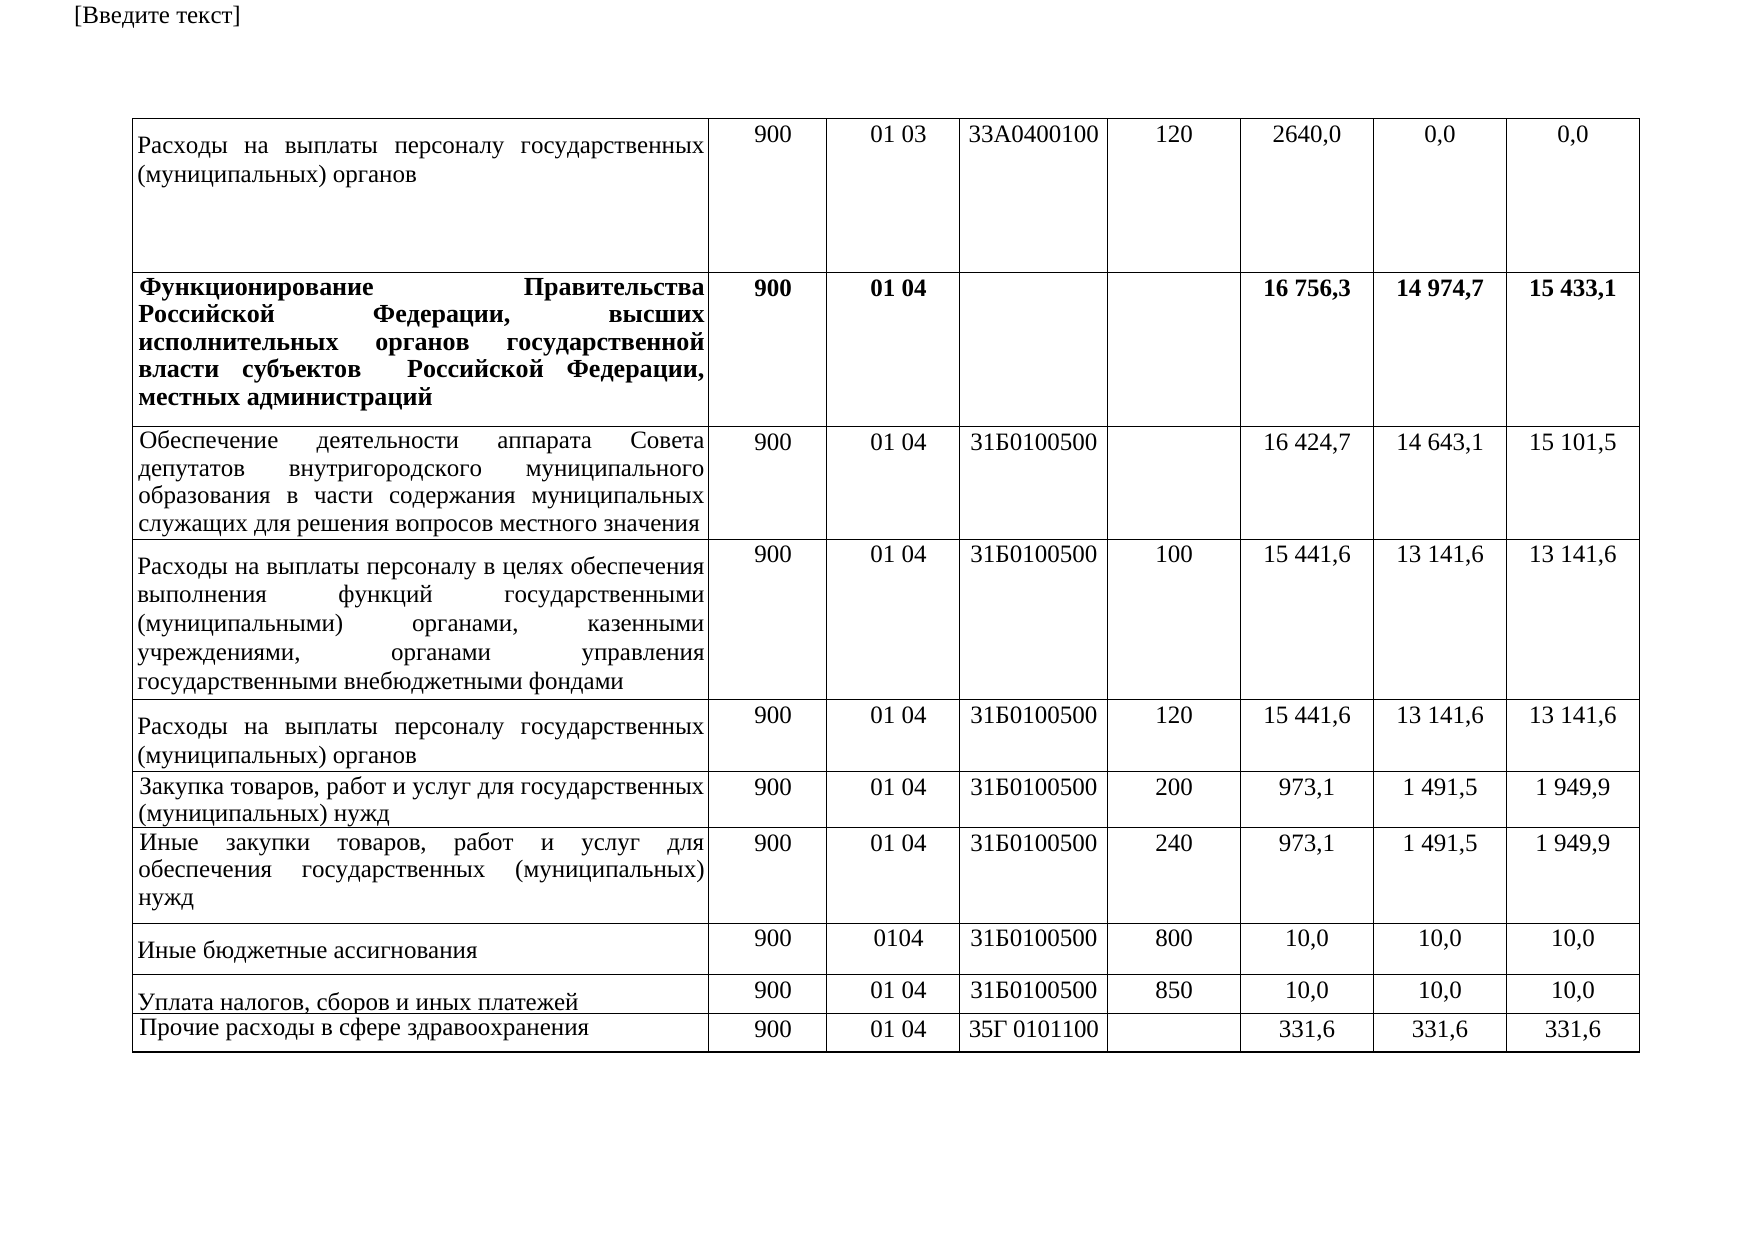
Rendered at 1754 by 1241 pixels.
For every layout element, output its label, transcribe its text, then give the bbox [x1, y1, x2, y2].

table_cell 15 441,6 [1241, 700, 1373, 771]
table_cell [960, 273, 1107, 426]
table_cell 31Б0100500 [960, 924, 1107, 974]
table_cell 1 491,5 [1374, 772, 1506, 827]
table_cell 14 974,7 [1374, 273, 1506, 426]
table_cell 200 [1108, 772, 1240, 827]
table_cell Иные закупки товаров, работ и услуг для обеспечения государственных (муниципальных) нужд [133, 828, 708, 922]
table_cell 13 141,6 [1507, 700, 1639, 771]
table_cell 01 04 [827, 540, 959, 699]
table_cell [1108, 273, 1240, 426]
table_cell 01 04 [827, 700, 959, 771]
table_cell 10,0 [1507, 975, 1639, 1013]
table_cell Функционирование Правительства Российской Федерации, высших исполнительных органов государственной власти субъектов Российской Федерации, местных администраций [133, 273, 708, 426]
table_cell 900 [709, 273, 826, 426]
table_cell 01 04 [827, 975, 959, 1013]
table_cell 01 04 [827, 772, 959, 827]
table_cell [1108, 427, 1240, 538]
table_cell 31Б0100500 [960, 540, 1107, 699]
table_cell 01 04 [827, 828, 959, 922]
table_cell 100 [1108, 540, 1240, 699]
table_cell 16 756,3 [1241, 273, 1373, 426]
table_cell 10,0 [1374, 975, 1506, 1013]
table_cell 850 [1108, 975, 1240, 1013]
table_cell 900 [709, 700, 826, 771]
table_cell 900 [709, 540, 826, 699]
table_cell 16 424,7 [1241, 427, 1373, 538]
table_cell 900 [709, 1014, 826, 1051]
table_cell 01 04 [827, 273, 959, 426]
table_cell 31Б0100500 [960, 975, 1107, 1013]
table_cell 10,0 [1241, 975, 1373, 1013]
table_cell 900 [709, 772, 826, 827]
table_cell 900 [709, 975, 826, 1013]
table_cell 800 [1108, 924, 1240, 974]
table_cell 120 [1108, 119, 1240, 272]
table_cell 331,6 [1507, 1014, 1639, 1051]
table_cell 15 101,5 [1507, 427, 1639, 538]
table_cell 1 949,9 [1507, 772, 1639, 827]
table_cell 10,0 [1507, 924, 1639, 974]
table_cell 13 141,6 [1507, 540, 1639, 699]
table_cell 0104 [827, 924, 959, 974]
table_cell 900 [709, 427, 826, 538]
table_cell 2640,0 [1241, 119, 1373, 272]
table_cell 1 949,9 [1507, 828, 1639, 922]
table_cell 900 [709, 924, 826, 974]
table_cell Иные бюджетные ассигнования [133, 924, 708, 974]
table_cell 01 04 [827, 1014, 959, 1051]
table_cell 31Б0100500 [960, 427, 1107, 538]
table_cell 331,6 [1241, 1014, 1373, 1051]
table_cell 240 [1108, 828, 1240, 922]
table_cell 31Б0100500 [960, 828, 1107, 922]
table_cell 15 441,6 [1241, 540, 1373, 699]
table_cell [1108, 1014, 1240, 1051]
table_cell 900 [709, 119, 826, 272]
table_cell 31Б0100500 [960, 700, 1107, 771]
table_cell Обеспечение деятельности аппарата Совета депутатов внутригородского муниципального образования в части содержания муниципальных служащих для решения вопросов местного значения [133, 427, 708, 538]
table_cell 900 [709, 828, 826, 922]
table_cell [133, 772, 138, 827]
table_cell Расходы на выплаты персоналу государственных (муниципальных) органов [133, 700, 708, 771]
table_cell 01 04 [827, 427, 959, 538]
table_cell 01 03 [827, 119, 959, 272]
table_cell 13 141,6 [1374, 700, 1506, 771]
table_cell 973,1 [1241, 772, 1373, 827]
table_cell 14 643,1 [1374, 427, 1506, 538]
table_cell 35Г 0101100 [960, 1014, 1107, 1051]
table_cell 1 491,5 [1374, 828, 1506, 922]
table_cell 0,0 [1507, 119, 1639, 272]
table_cell 31Б0100500 [960, 772, 1107, 827]
table_cell 10,0 [1374, 924, 1506, 974]
table_cell 0,0 [1374, 119, 1506, 272]
table_cell Расходы на выплаты персоналу в целях обеспечения выполнения функций государственными (муниципальными) органами, казенными учреждениями, органами управления государственными внебюджетными фондами [133, 540, 708, 699]
table_cell 10,0 [1241, 924, 1373, 974]
table_cell 973,1 [1241, 828, 1373, 922]
table_cell Уплата налогов, сборов и иных платежей [133, 975, 708, 1013]
table_cell 331,6 [1374, 1014, 1506, 1051]
table_cell Прочие расходы в сфере здравоохранения [133, 1014, 708, 1051]
table_cell 33А0400100 [960, 119, 1107, 272]
table_cell 15 433,1 [1507, 273, 1639, 426]
table_cell 13 141,6 [1374, 540, 1506, 699]
table_cell Расходы на выплаты персоналу государственных (муниципальных) органов [133, 119, 708, 272]
table_cell 120 [1108, 700, 1240, 771]
